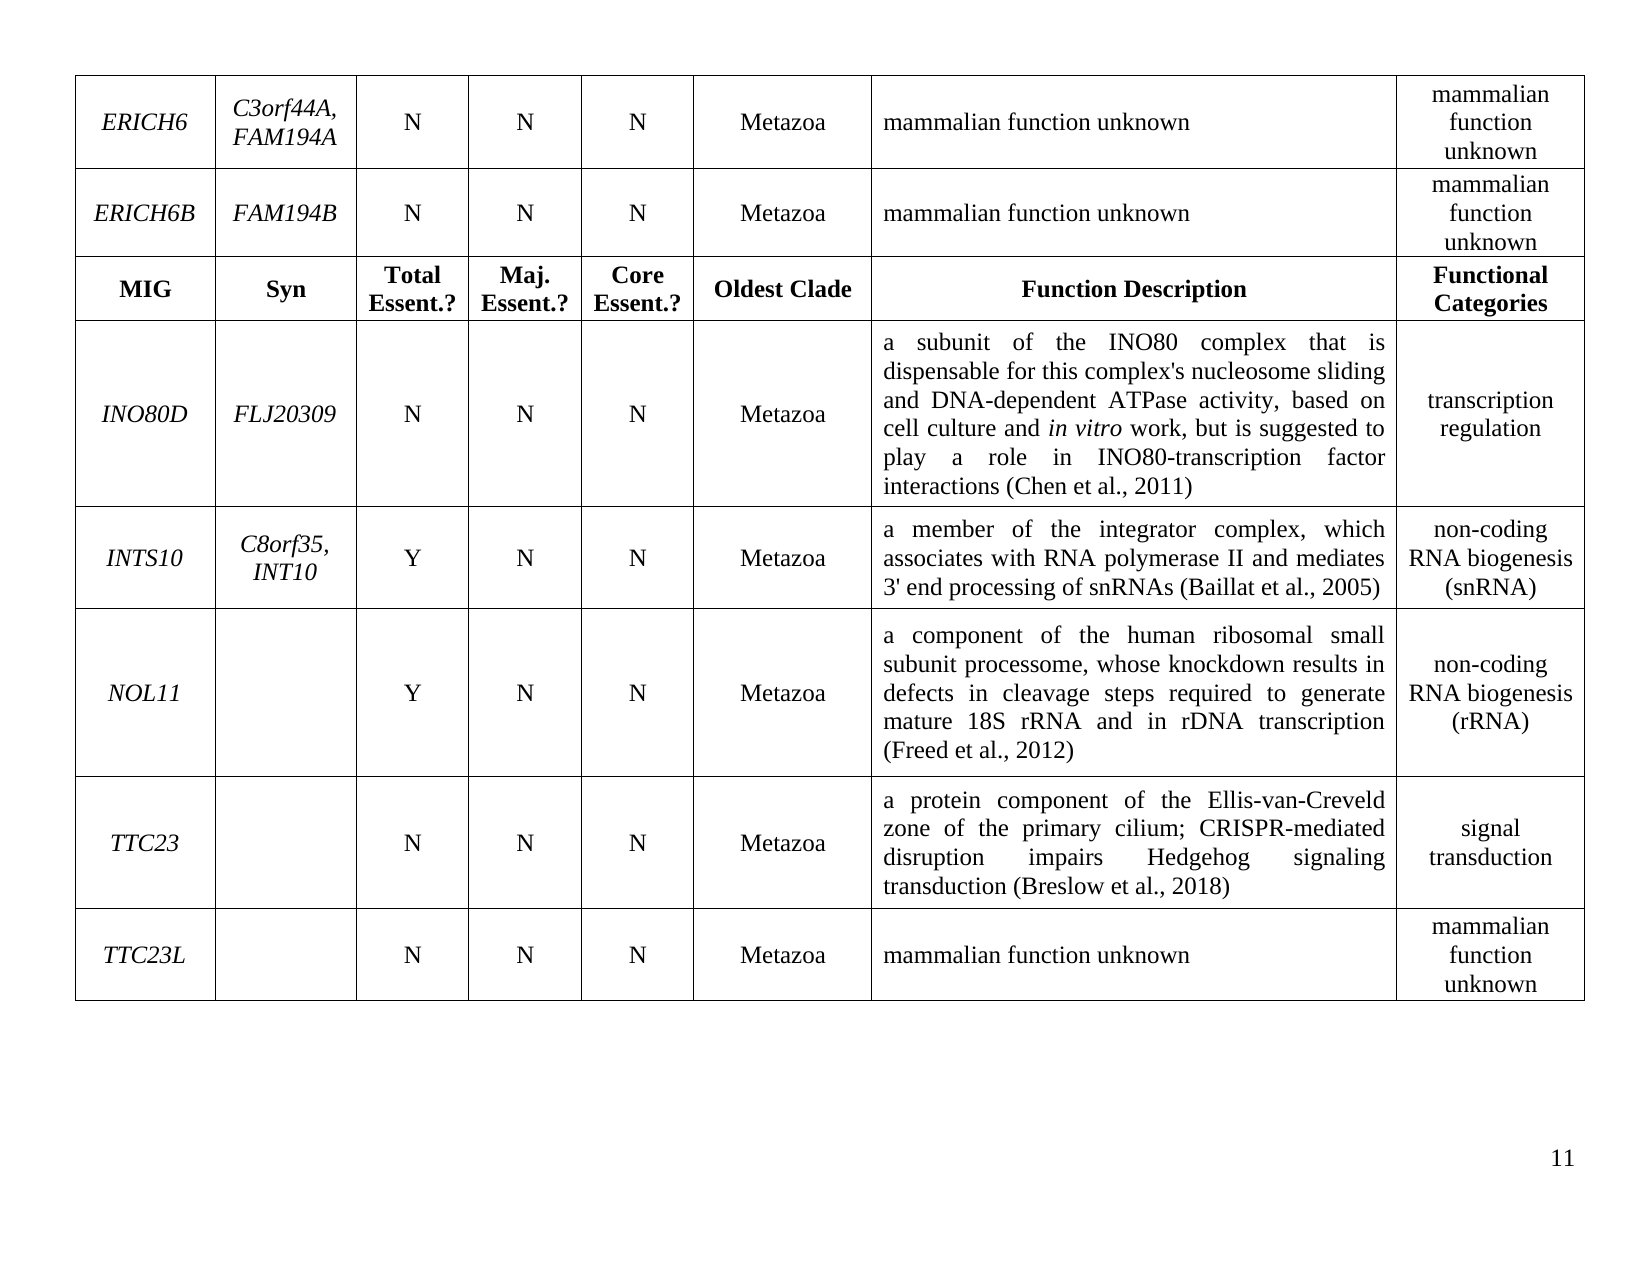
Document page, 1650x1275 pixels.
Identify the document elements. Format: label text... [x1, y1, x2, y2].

table_cell N [469, 909, 581, 1000]
table_cell NOL11 [76, 609, 215, 776]
table_cell Syn [216, 257, 356, 320]
table_cell [216, 609, 356, 776]
table_cell N [469, 169, 581, 256]
table_cell N [582, 507, 693, 608]
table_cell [1397, 76, 1584, 168]
table_cell Maj. Essent.? [469, 257, 581, 320]
table_cell N [469, 76, 581, 168]
table_cell non-coding RNA biogenesis (rRNA) [1397, 609, 1584, 776]
table_cell a member of the integrator complex, which associates with RNA polymerase II and mediates 3' end processing of snRNAs (Baillat et al., 2005) [872, 507, 1396, 608]
table_cell [216, 909, 356, 1000]
table_cell Metazoa [694, 777, 871, 908]
table_cell ERICH6 [76, 76, 215, 168]
table_cell a protein component of the Ellis-van-Creveld zone of the primary cilium; CRISPR-mediated disruption impairs Hedgehog signaling transduction (Breslow et al., 2018) [872, 777, 1396, 908]
table_cell N [469, 609, 581, 776]
table_cell N [582, 321, 693, 506]
table_cell mammalian function unknown [872, 169, 1396, 256]
table_cell Metazoa [694, 609, 871, 776]
table_cell N [582, 609, 693, 776]
table_cell a component of the human ribosomal small subunit processome, whose knockdown results in defects in cleavage steps required to generate mature 18S rRNA and in rDNA transcription (Freed et al., 2012) [872, 609, 1396, 776]
table_cell Functional Categories [1397, 257, 1584, 320]
table_cell N [469, 777, 581, 908]
table_cell TTC23L [76, 909, 215, 1000]
table_cell C8orf35, INT10 [216, 507, 356, 608]
table_cell INTS10 [76, 507, 215, 608]
table_cell N [582, 777, 693, 908]
table_cell mammalian function unknown [872, 909, 1396, 1000]
table_cell N [582, 76, 693, 168]
table_cell N [582, 169, 693, 256]
table_cell mammalian function unknown [1397, 909, 1584, 1000]
table_cell Function Description [872, 257, 1396, 320]
table_cell Metazoa [694, 507, 871, 608]
table_cell non-coding RNA biogenesis (snRNA) [1397, 507, 1584, 608]
table_cell Total Essent.? [357, 257, 468, 320]
table_cell a subunit of the INO80 complex that is dispensable for this complex's nucleosome sliding and DNA-dependent ATPase activity, based on cell culture and in vitro work, but is suggested to play a role in INO80-transcription factor interactions (Chen et al., 2011) [872, 321, 1396, 506]
table_cell Core Essent.? [582, 257, 693, 320]
table_cell Y [357, 507, 468, 608]
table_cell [872, 76, 1396, 168]
table_cell signal transduction [1397, 777, 1584, 908]
table_cell N [357, 909, 468, 1000]
table_cell ERICH6B [76, 169, 215, 256]
table_cell Metazoa [694, 76, 871, 168]
table_cell mammalian function unknown [1397, 169, 1584, 256]
table_cell Metazoa [694, 909, 871, 1000]
table_cell Metazoa [694, 169, 871, 256]
table_cell N [582, 909, 693, 1000]
table_cell N [357, 76, 468, 168]
table_cell TTC23 [76, 777, 215, 908]
table_cell N [357, 321, 468, 506]
table_cell C3orf44A, FAM194A [216, 76, 356, 168]
table_cell N [357, 169, 468, 256]
table_cell FLJ20309 [216, 321, 356, 506]
table_cell Metazoa [694, 321, 871, 506]
table_cell transcription regulation [1397, 321, 1584, 506]
table_cell Y [357, 609, 468, 776]
table_cell N [469, 321, 581, 506]
table_cell Oldest Clade [694, 257, 871, 320]
table_cell [216, 777, 356, 908]
table_cell MIG [76, 257, 215, 320]
table_cell INO80D [76, 321, 215, 506]
table_cell FAM194B [216, 169, 356, 256]
table_cell N [469, 507, 581, 608]
table_cell N [357, 777, 468, 908]
